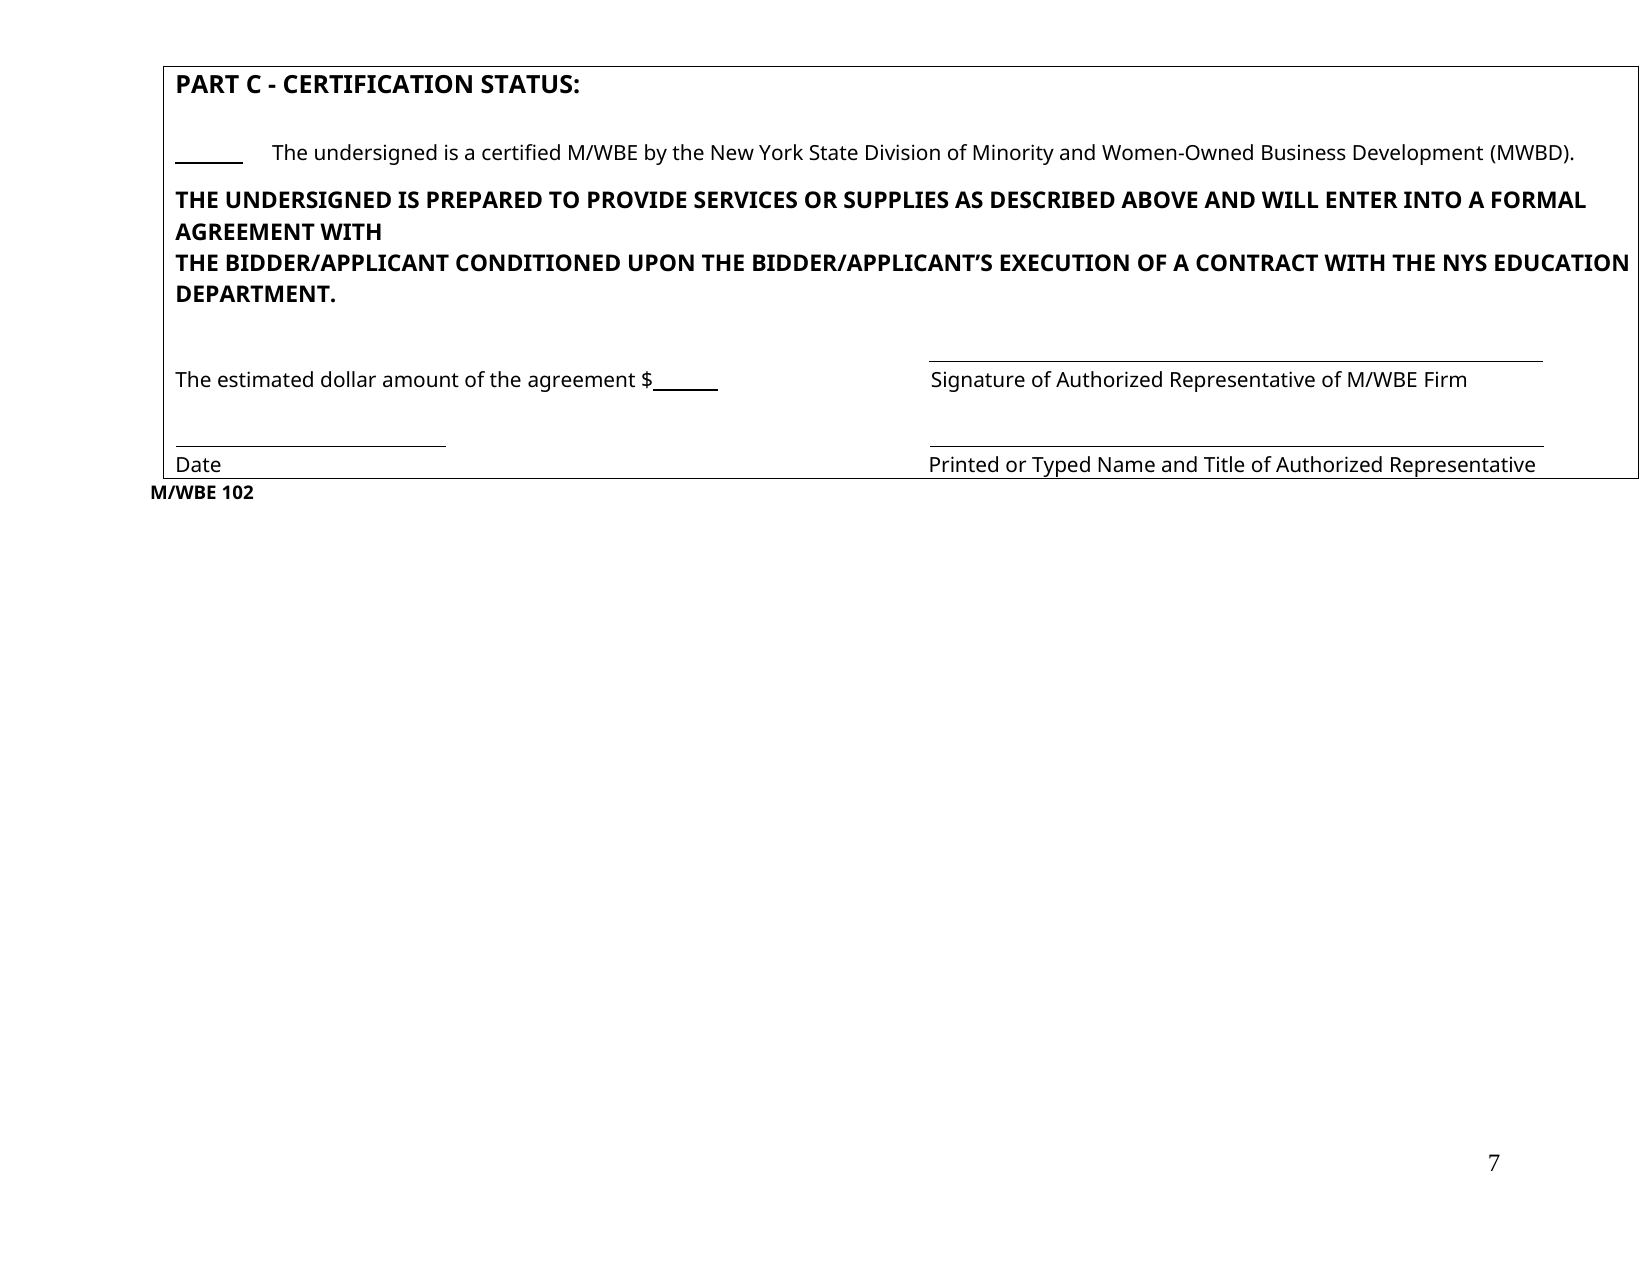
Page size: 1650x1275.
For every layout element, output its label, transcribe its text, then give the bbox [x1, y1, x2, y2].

text M/WBE 102 [150, 479, 1500, 505]
table_cell PART C - CERTIFICATION STATUS: The undersigned is a certified M/WBE by the New York State Division of Minority and Women-Owned Business Development (MWBD). THE UNDERSIGNED IS PREPARED TO PROVIDE SERVICES OR SUPPLIES AS DESCRIBED ABOVE AND WILL ENTER INTO A FORMAL AGREEMENT WITH THE BIDDER/APPLICANT CONDITIONED UPON THE BIDDER/APPLICANT’S EXECUTION OF A CONTRACT WITH THE NYS EDUCATION DEPARTMENT. The estimated dollar amount of the agreement $ Signature of Authorized Representative of M/WBE Firm Date Printed or Typed Name and Title of Authorized Representative [164, 67, 1638, 478]
